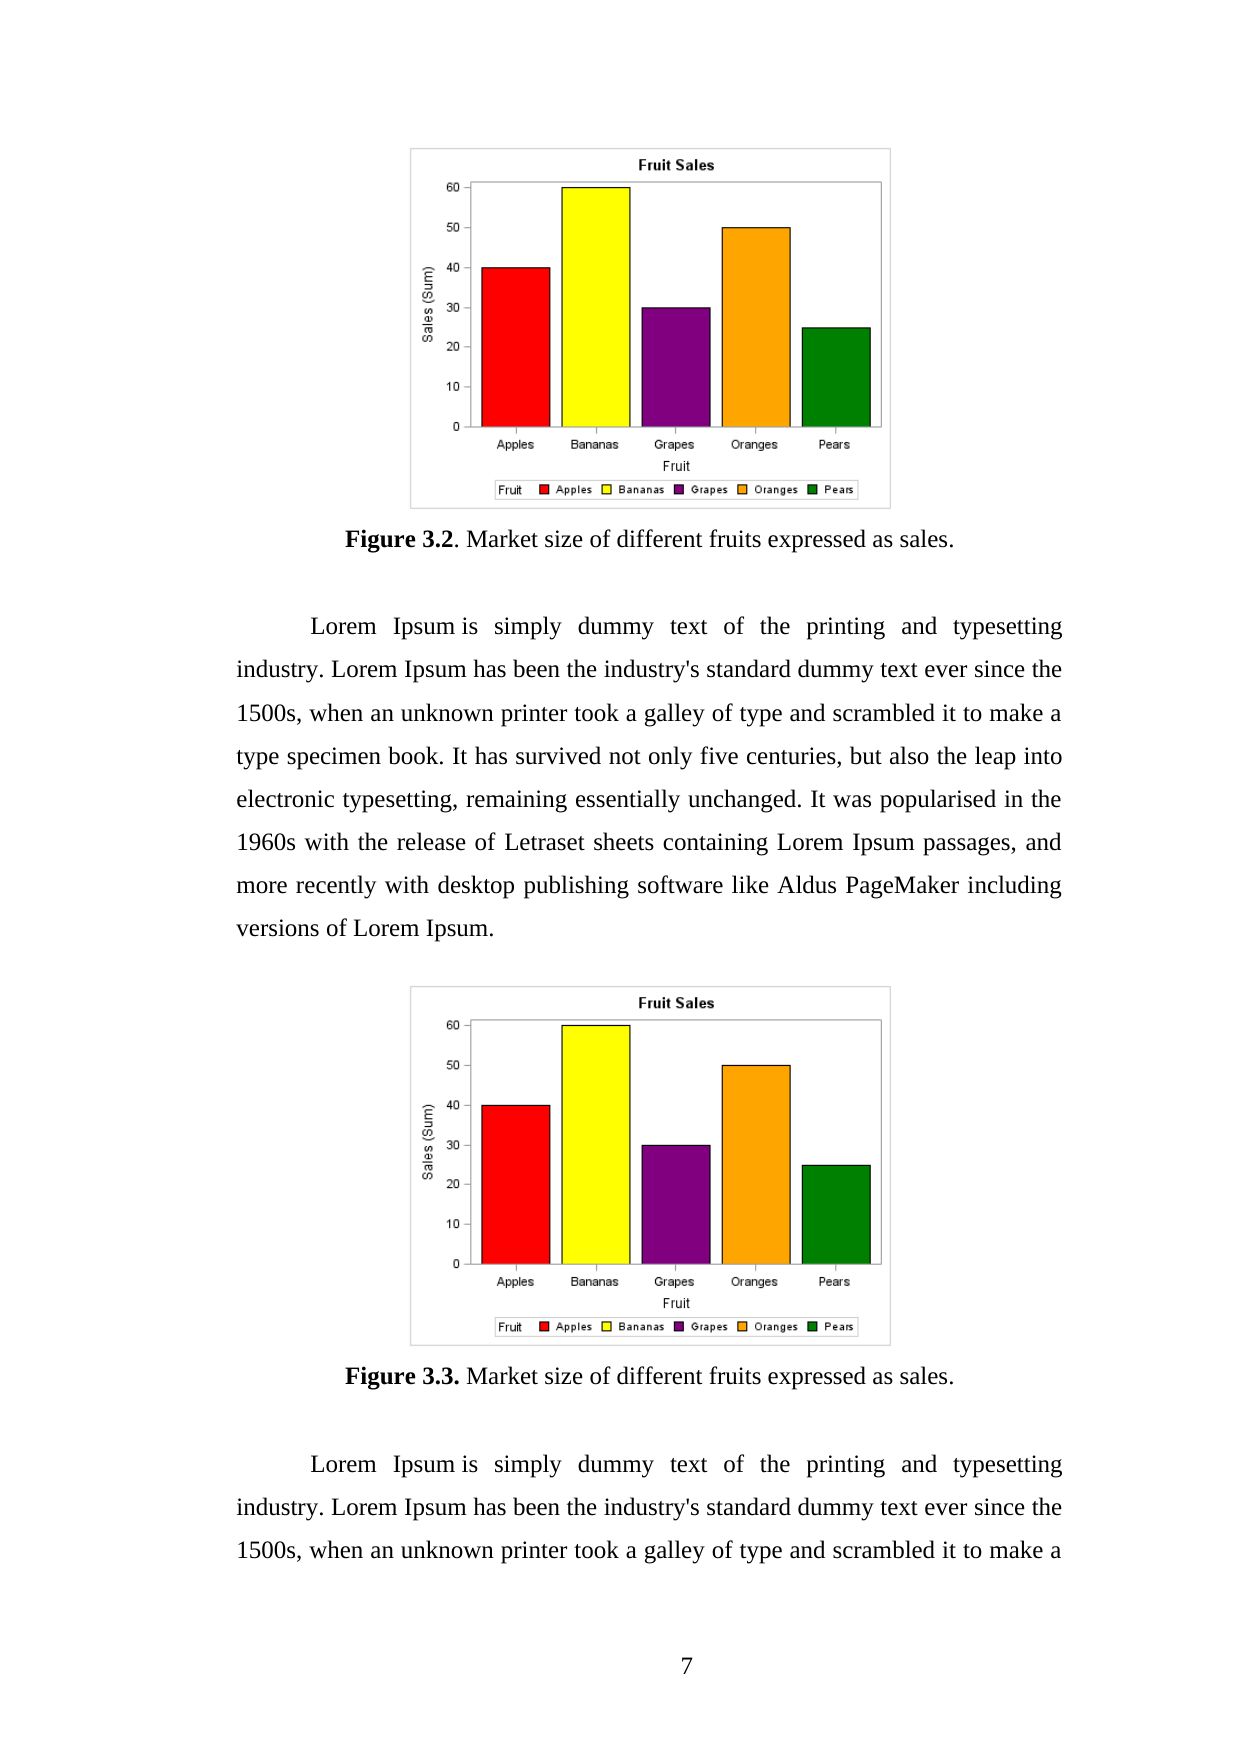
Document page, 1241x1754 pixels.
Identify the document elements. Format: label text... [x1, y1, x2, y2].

picture [408, 985, 892, 1347]
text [236, 1449, 1063, 1564]
picture [408, 147, 892, 510]
